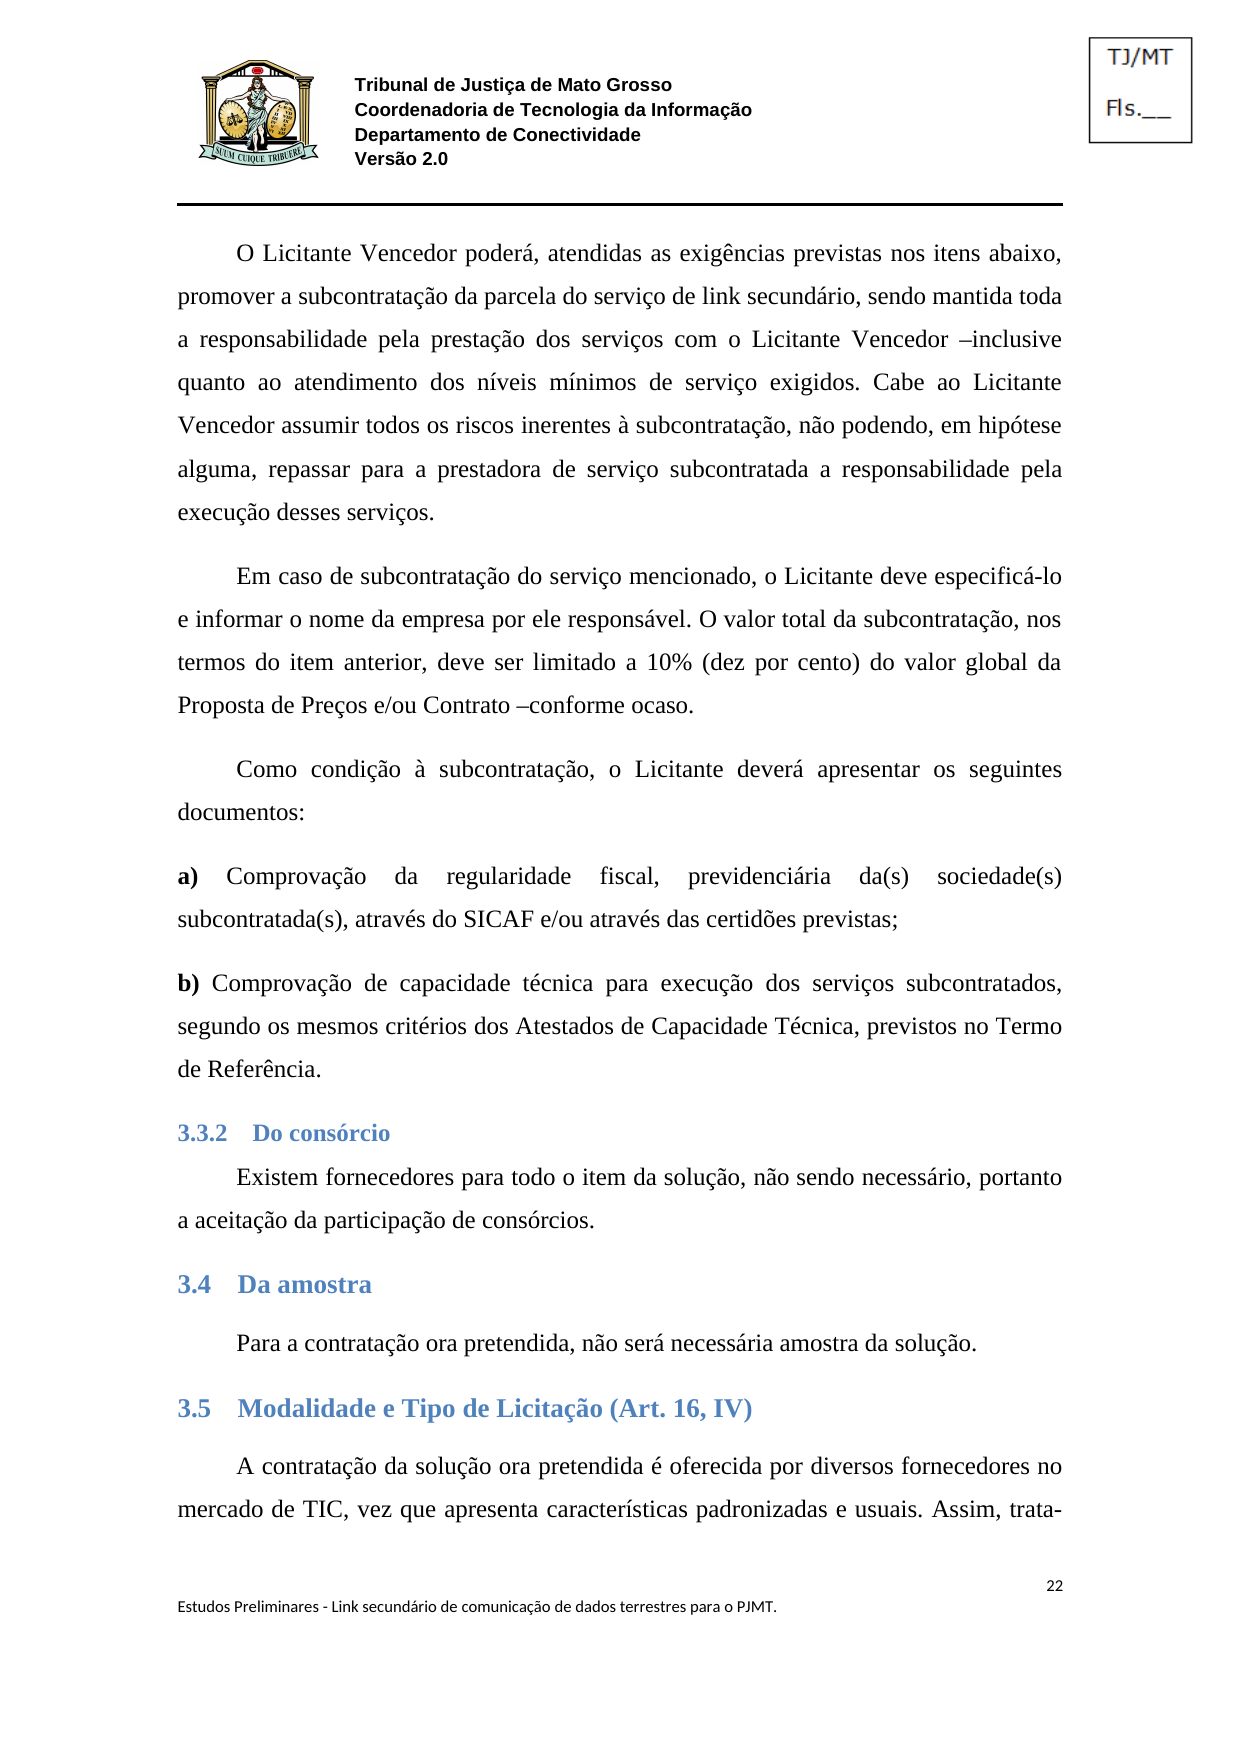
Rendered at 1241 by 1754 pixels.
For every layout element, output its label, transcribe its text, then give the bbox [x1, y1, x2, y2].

picture [198, 60, 319, 166]
text Para a contratação ora pretendida, não será necessária amostra da solução. [177, 1328, 1063, 1357]
text a) Comprovação da regularidade fiscal, previdenciária da(s) sociedade(s) subcontratada(s), através do SICAF e/ou através das certidões previstas; [177, 861, 1063, 933]
subtitle Da amostra [177, 1269, 1063, 1300]
text Em caso de subcontratação do serviço mencionado, o Licitante deve especificá-lo e informar o nome da empresa por ele responsável. O valor total da subcontratação, nos termos do item anterior, deve ser limitado a 10% (dez por cento) do valor global da Proposta de Preços e/ou Contrato –conforme ocaso. [177, 561, 1063, 719]
text Existem fornecedores para todo o item da solução, não sendo necessário, portanto a aceitação da participação de consórcios. [177, 1162, 1063, 1233]
subtitle Do consórcio [177, 1118, 1063, 1147]
subtitle Modalidade e Tipo de Licitação (Art. 16, IV) [177, 1392, 1063, 1423]
picture [1085, 36, 1198, 146]
text Como condição à subcontratação, o Licitante deverá apresentar os seguintes documentos: [177, 754, 1063, 826]
text O Licitante Vencedor poderá, atendidas as exigências previstas nos itens abaixo, promover a subcontratação da parcela do serviço de link secundário, sendo mantida toda a responsabilidade pela prestação dos serviços com o Licitante Vencedor –inclusive quanto ao atendimento dos níveis mínimos de serviço exigidos. Cabe ao Licitante Vencedor assumir todos os riscos inerentes à subcontratação, não podendo, em hipótese alguma, repassar para a prestadora de serviço subcontratada a responsabilidade pela execução desses serviços. [177, 238, 1063, 526]
text b) Comprovação de capacidade técnica para execução dos serviços subcontratados, segundo os mesmos critérios dos Atestados de Capacidade Técnica, previstos no Termo de Referência. [177, 968, 1063, 1083]
